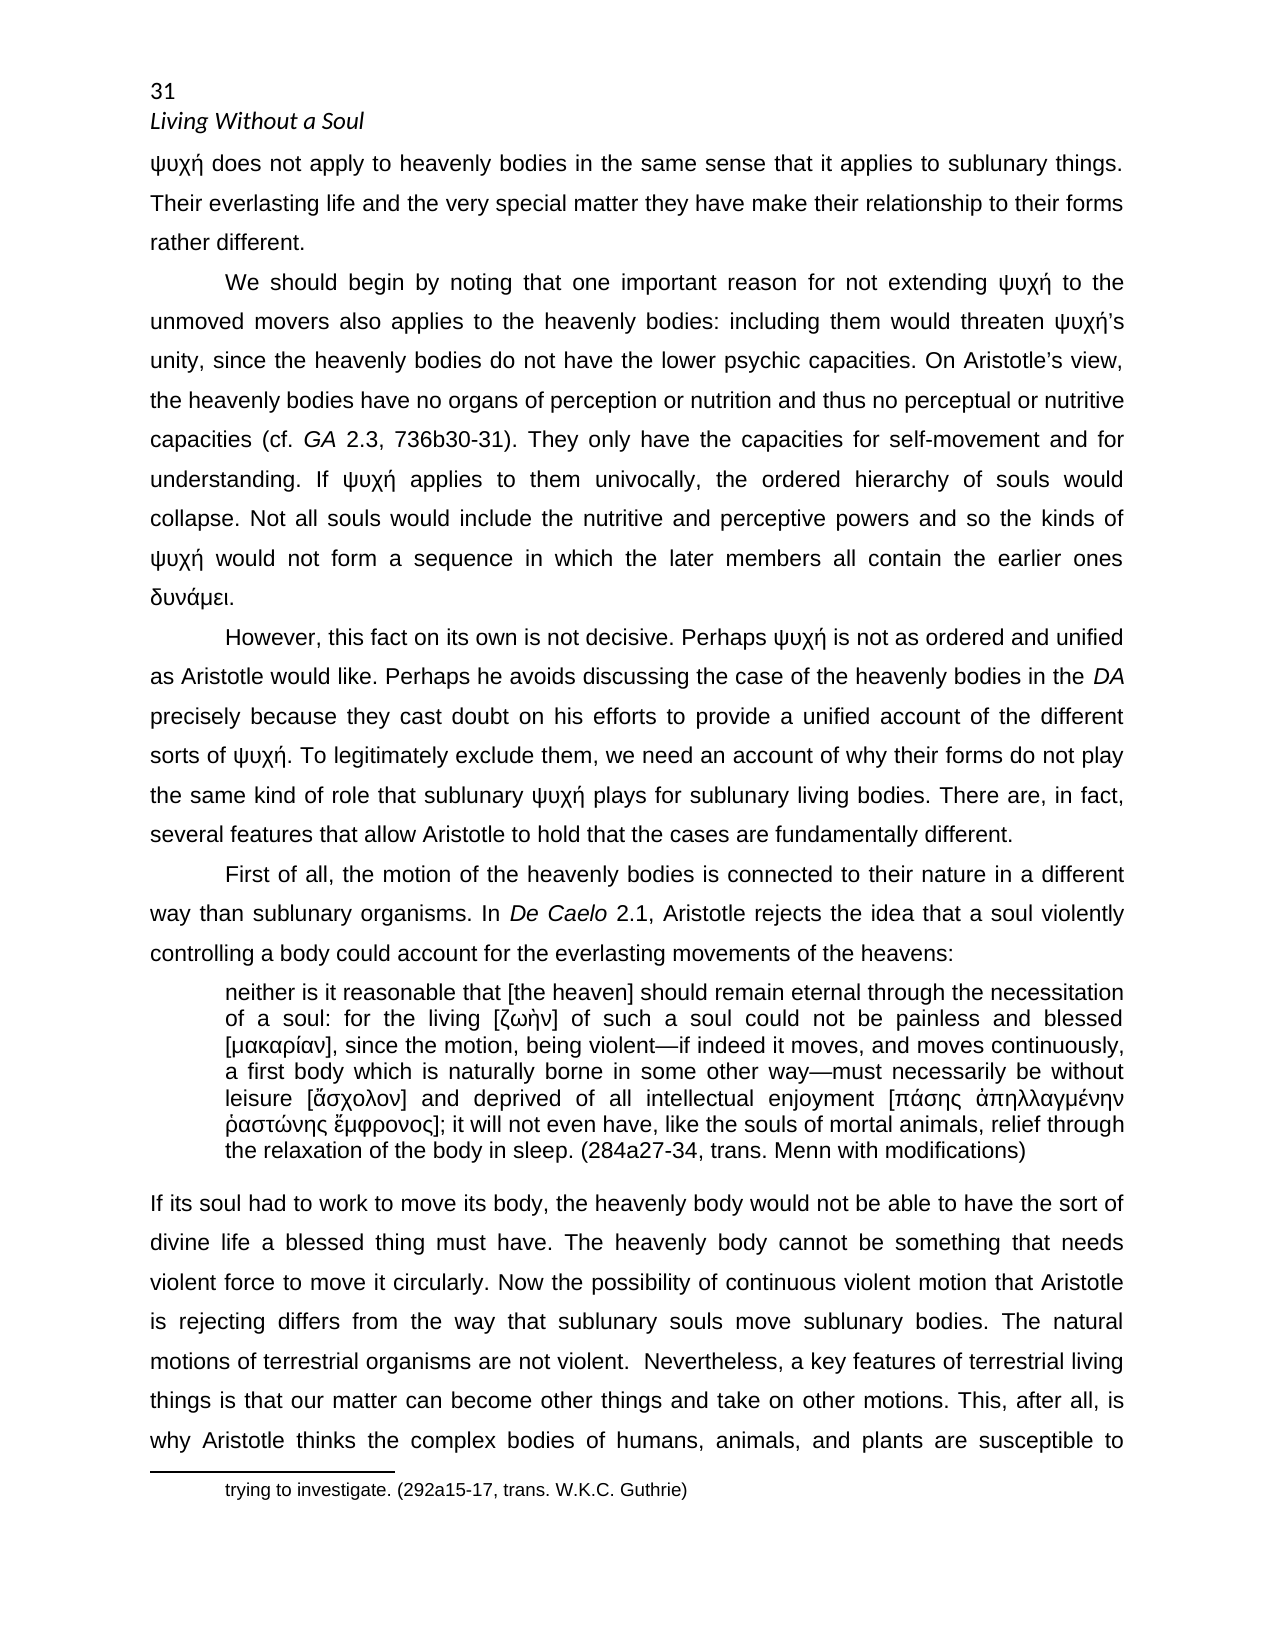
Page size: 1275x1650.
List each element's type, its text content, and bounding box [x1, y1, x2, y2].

text We should begin by noting that one important reason for not extending ψυχή to the unmoved movers also applies to the heavenly bodies: including them would threaten ψυχή’s unity, since the heavenly bodies do not have the lower psychic capacities. On Aristotle’s view, the heavenly bodies have no organs of perception or nutrition and thus no perceptual or nutritive capacities (cf. GA 2.3, 736b30-31). They only have the capacities for self-movement and for understanding. If ψυχή applies to them univocally, the ordered hierarchy of souls would collapse. Not all souls would include the nutritive and perceptive powers and so the kinds of ψυχή would not form a sequence in which the later members all contain the earlier ones δυνάμει. [150, 268, 1125, 611]
text However, this fact on its own is not decisive. Perhaps ψυχή is not as ordered and unified as Aristotle would like. Perhaps he avoids discussing the case of the heavenly bodies in the DA precisely because they cast doubt on his efforts to provide a unified account of the different sorts of ψυχή. To legitimately exclude them, we need an account of why their forms do not play the same kind of role that sublunary ψυχή plays for sublunary living bodies. There are, in fact, several features that allow Aristotle to hold that the cases are fundamentally different. [150, 624, 1125, 847]
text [150, 1190, 1125, 1453]
text neither is it reasonable that [the heaven] should remain eternal through the necessitation of a soul: for the living [ζωὴν] of such a soul could not be painless and blessed [μακαρίαν], since the motion, being violent—if indeed it moves, and moves continuously, a first body which is naturally borne in some other way—must necessarily be without leisure [ἄσχολον] and deprived of all intellectual enjoyment [πάσης ἀπηλλαγμένην ῥαστώνης ἔμφρονος]; it will not even have, like the souls of mortal animals, relief through the relaxation of the body in sleep. (284a27-34, trans. Menn with modifications) [225, 979, 1125, 1163]
text First of all, the motion of the heavenly bodies is connected to their nature in a different way than sublunary organisms. In De Caelo 2.1, Aristotle rejects the idea that a soul violently controlling a body could account for the everlasting movements of the heavens: [150, 861, 1125, 966]
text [150, 150, 1125, 255]
